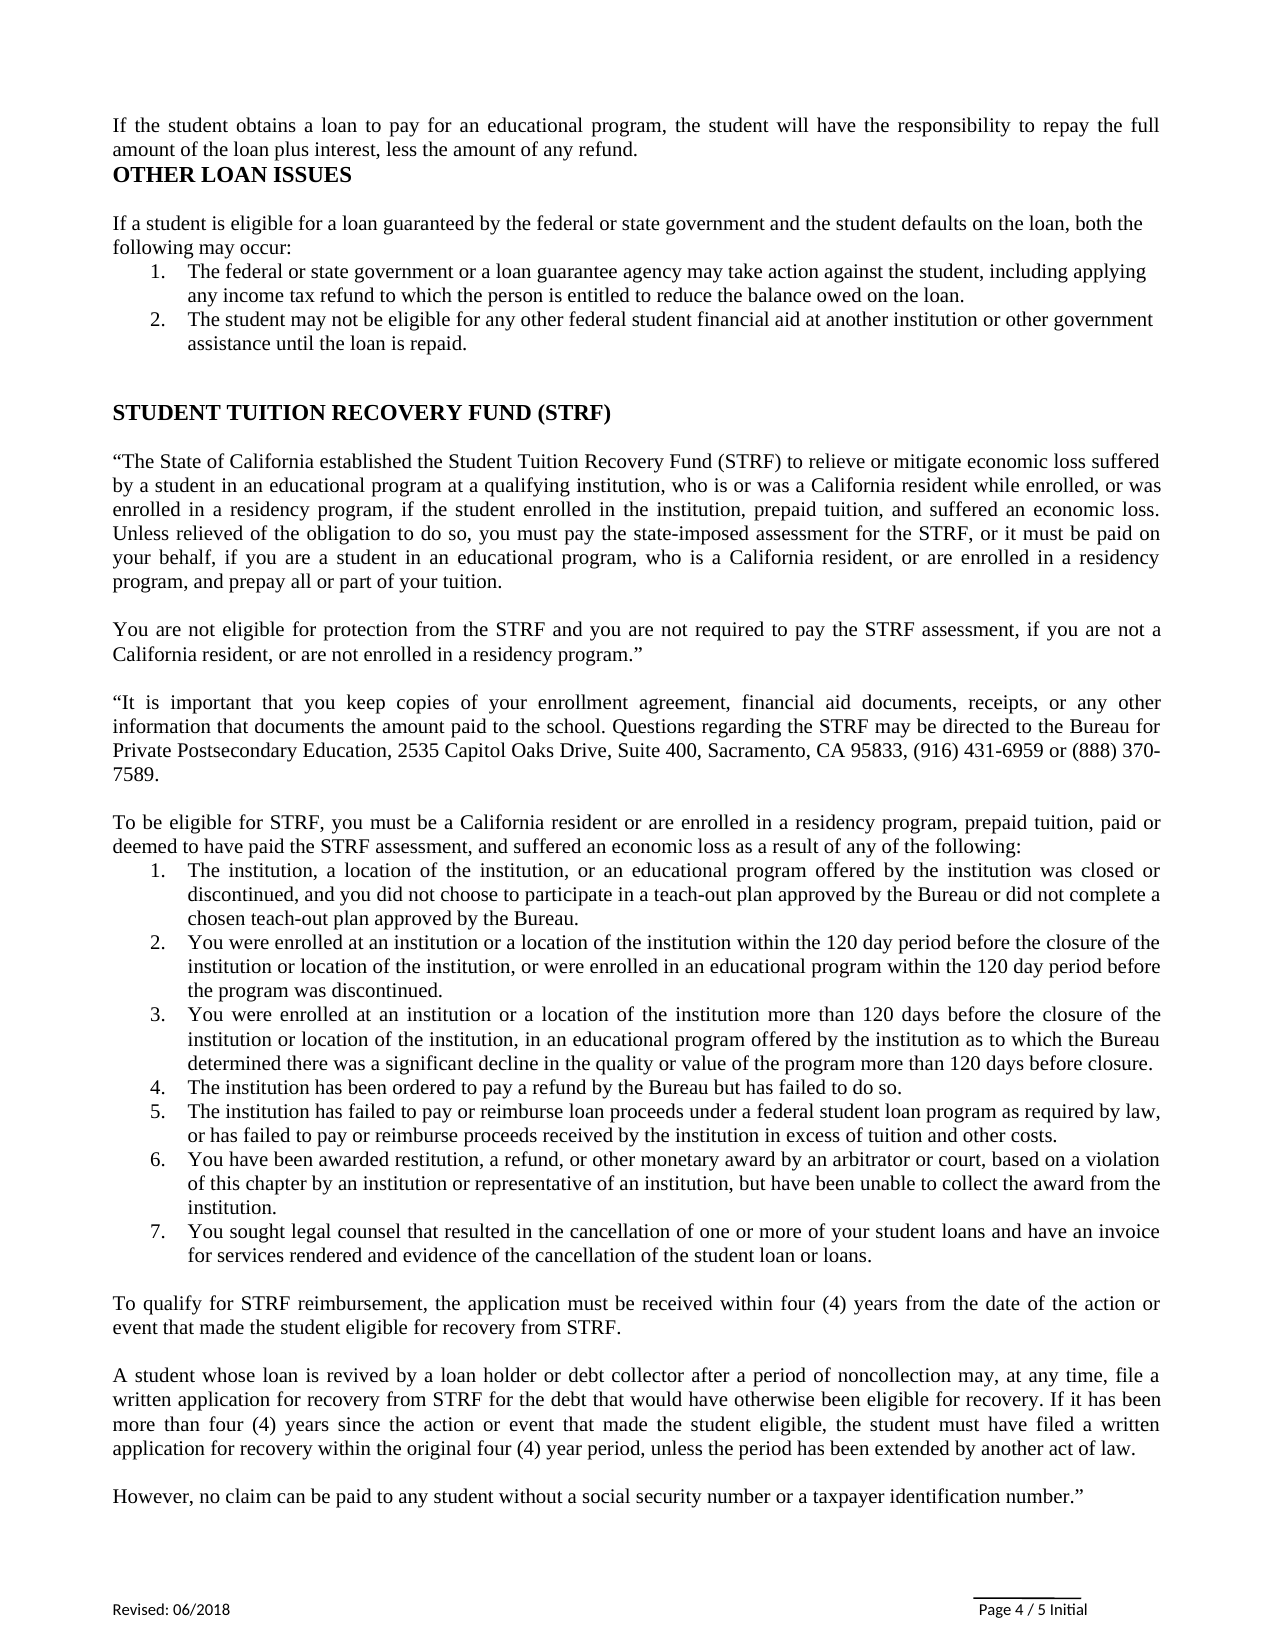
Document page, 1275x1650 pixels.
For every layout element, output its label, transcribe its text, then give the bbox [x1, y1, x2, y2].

list “The State of California established the Student Tuition Recovery Fund (STRF) to relieve or mitigate economic loss suffered by a student in an educational program at a qualifying institution, who is or was a California resident while enrolled, or was enrolled in a residency program, if the student enrolled in the institution, prepaid tuition, and suffered an economic loss. Unless relieved of the obligation to do so, you must pay the state-imposed assessment for the STRF, or it must be paid on your behalf, if you are a student in an educational program, who is a California resident, or are enrolled in a residency program, and prepay all or part of your tuition. [112, 449, 1162, 593]
list The institution, a location of the institution, or an educational program offered by the institution was closed or discontinued, and you did not choose to participate in a teach-out plan approved by the Bureau or did not complete a chosen teach-out plan approved by the Bureau. [150, 858, 1162, 930]
list You were enrolled at an institution or a location of the institution more than 120 days before the closure of the institution or location of the institution, in an educational program offered by the institution as to which the Bureau determined there was a significant decline in the quality or value of the program more than 120 days before closure. [150, 1002, 1162, 1074]
list STUDENT TUITION RECOVERY FUND (STRF) [112, 398, 1162, 425]
list The institution has been ordered to pay a refund by the Bureau but has failed to do so. [150, 1074, 1162, 1099]
list To be eligible for STRF, you must be a California resident or are enrolled in a residency program, prepaid tuition, paid or deemed to have paid the STRF assessment, and suffered an economic loss as a result of any of the following: [112, 810, 1162, 858]
list To qualify for STRF reimbursement, the application must be received within four (4) years from the date of the action or event that made the student eligible for recovery from STRF. [112, 1291, 1162, 1339]
text If the student obtains a loan to pay for an educational program, the student will have the responsibility to repay the full amount of the loan plus interest, less the amount of any refund. [112, 112, 1162, 161]
list You have been awarded restitution, a refund, or other monetary award by an arbitrator or court, based on a violation of this chapter by an institution or representative of an institution, but have been unable to collect the award from the institution. [150, 1147, 1162, 1219]
list If a student is eligible for a loan guaranteed by the federal or state government and the student defaults on the loan, both the following may occur: [112, 211, 1162, 259]
list You sought legal counsel that resulted in the cancellation of one or more of your student loans and have an invoice for services rendered and evidence of the cancellation of the student loan or loans. [150, 1219, 1162, 1267]
list OTHER LOAN ISSUES [112, 161, 1162, 187]
list The federal or state government or a loan guarantee agency may take action against the student, including applying any income tax refund to which the person is entitled to reduce the balance owed on the loan. [150, 259, 1162, 307]
list “It is important that you keep copies of your enrollment agreement, financial aid documents, receipts, or any other information that documents the amount paid to the school. Questions regarding the STRF may be directed to the Bureau for Private Postsecondary Education, 2535 Capitol Oaks Drive, Suite 400, Sacramento, CA 95833, (916) 431-6959 or (888) 370-7589. [112, 689, 1162, 786]
list The institution has failed to pay or reimburse loan proceeds under a federal student loan program as required by law, or has failed to pay or reimburse proceeds received by the institution in excess of tuition and other costs. [150, 1099, 1162, 1147]
list You were enrolled at an institution or a location of the institution within the 120 day period before the closure of the institution or location of the institution, or were enrolled in an educational program within the 120 day period before the program was discontinued. [150, 930, 1162, 1002]
list A student whose loan is revived by a loan holder or debt collector after a period of noncollection may, at any time, file a written application for recovery from STRF for the debt that would have otherwise been eligible for recovery. If it has been more than four (4) years since the action or event that made the student eligible, the student must have filed a written application for recovery within the original four (4) year period, unless the period has been extended by another act of law. [112, 1363, 1162, 1459]
list The student may not be eligible for any other federal student financial aid at another institution or other government assistance until the loan is repaid. [150, 307, 1162, 355]
list You are not eligible for protection from the STRF and you are not required to pay the STRF assessment, if you are not a California resident, or are not enrolled in a residency program.” [112, 617, 1162, 666]
list However, no claim can be paid to any student without a social security number or a taxpayer identification number.” [112, 1484, 1162, 1508]
